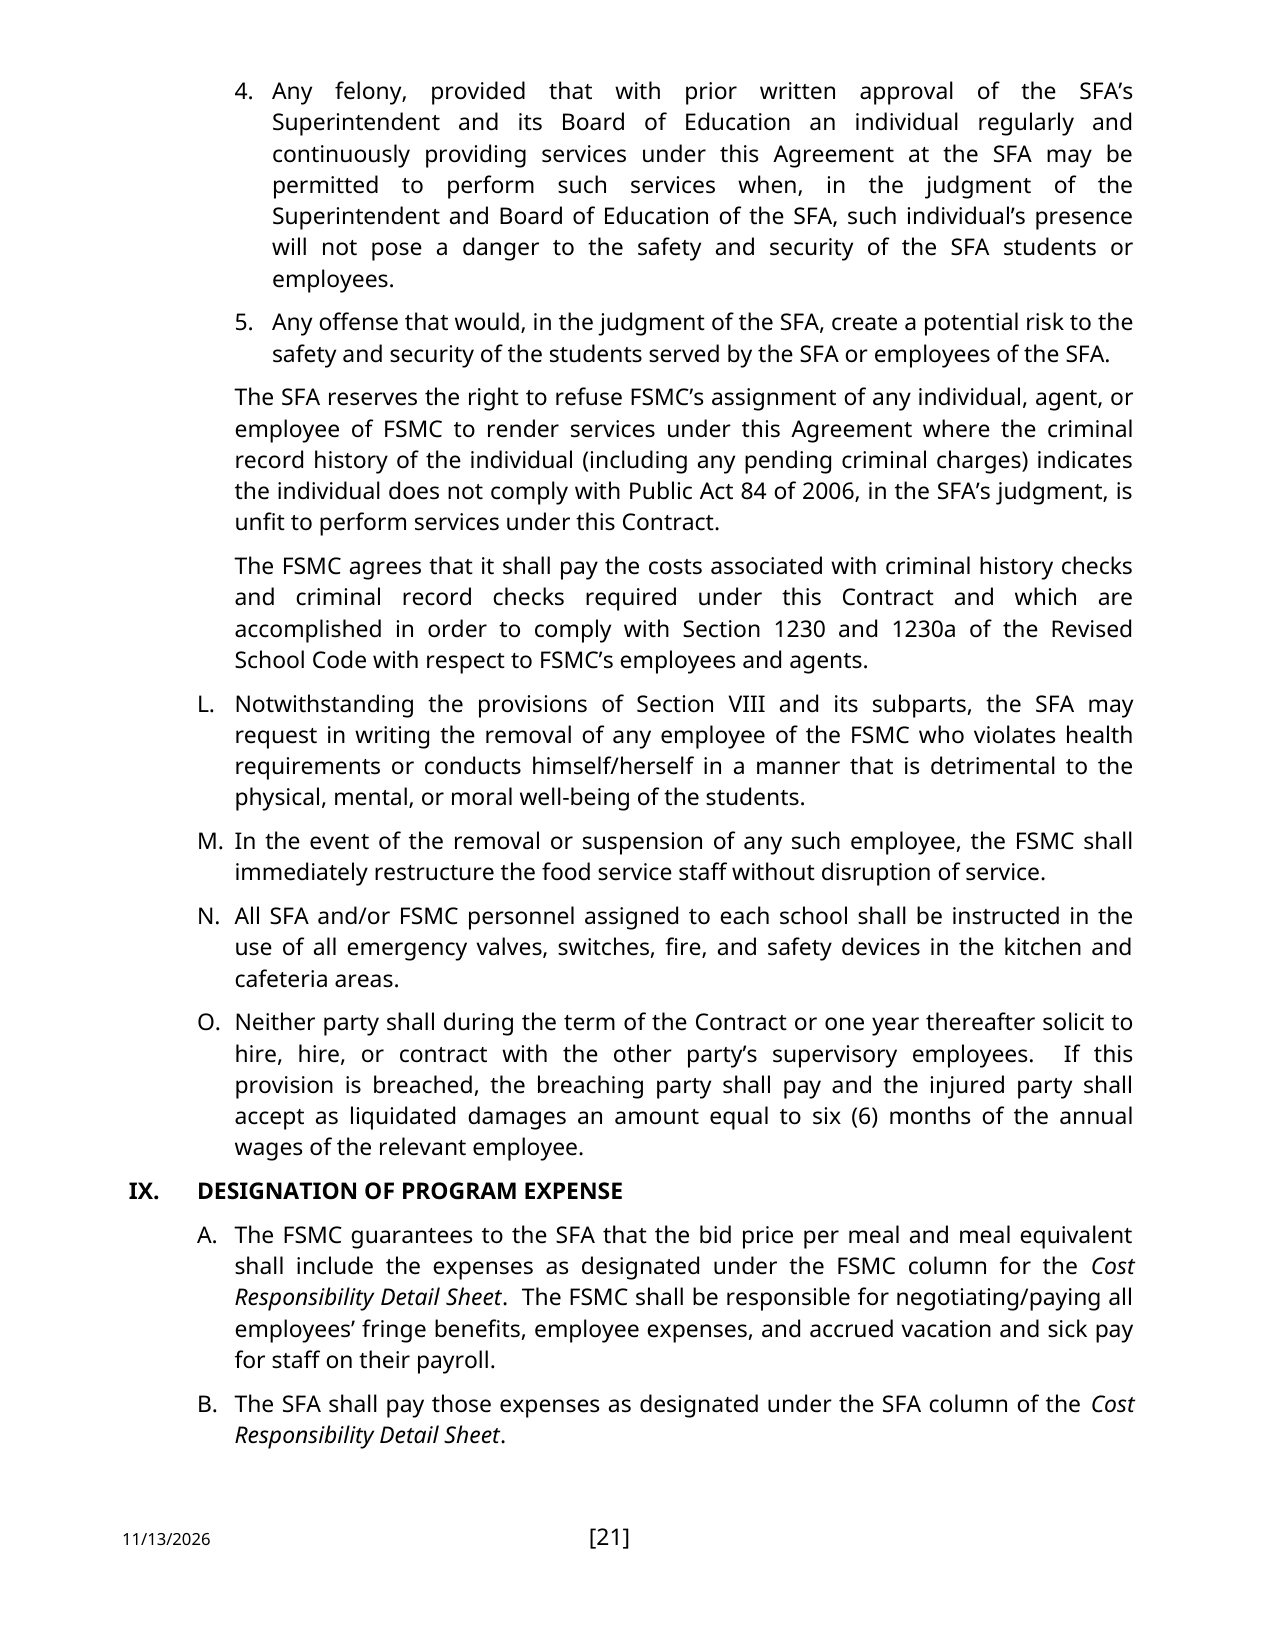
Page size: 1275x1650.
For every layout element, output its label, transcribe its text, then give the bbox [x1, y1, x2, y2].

list All SFA and/or FSMC personnel assigned to each school shall be instructed in the use of all emergency valves, switches, fire, and safety devices in the kitchen and cafeteria areas. [197, 900, 1134, 994]
list In the event of the removal or suspension of any such employee, the FSMC shall immediately restructure the food service staff without disruption of service. [197, 825, 1134, 887]
list The FSMC guarantees to the SFA that the bid price per meal and meal equivalent shall include the expenses as designated under the FSMC column for the Cost Responsibility Detail Sheet. The FSMC shall be responsible for negotiating/paying all employees’ fringe benefits, employee expenses, and accrued vacation and sick pay for staff on their payroll. [197, 1219, 1134, 1375]
subtitle DESIGNATION OF PROGRAM EXPENSE [159, 1175, 1134, 1206]
list The SFA shall pay those expenses as designated under the SFA column of the Cost Responsibility Detail Sheet. [197, 1387, 1134, 1450]
list Any offense that would, in the judgment of the SFA, create a potential risk to the safety and security of the students served by the SFA or employees of the SFA. [234, 306, 1134, 369]
list Any felony, provided that with prior written approval of the SFA’s Superintendent and its Board of Education an individual regularly and continuously providing services under this Agreement at the SFA may be permitted to perform such services when, in the judgment of the Superintendent and Board of Education of the SFA, such individual’s presence will not pose a danger to the safety and security of the SFA students or employees. [234, 75, 1134, 294]
list Neither party shall during the term of the Contract or one year thereafter solicit to hire, hire, or contract with the other party’s supervisory employees. If this provision is breached, the breaching party shall pay and the injured party shall accept as liquidated damages an amount equal to six (6) months of the annual wages of the relevant employee. [197, 1006, 1134, 1162]
text The SFA reserves the right to refuse FSMC’s assignment of any individual, agent, or employee of FSMC to render services under this Agreement where the criminal record history of the individual (including any pending criminal charges) indicates the individual does not comply with Public Act 84 of 2006, in the SFA’s judgment, is unfit to perform services under this Contract. [234, 381, 1134, 537]
text The FSMC agrees that it shall pay the costs associated with criminal history checks and criminal record checks required under this Contract and which are accomplished in order to comply with Section 1230 and 1230a of the Revised School Code with respect to FSMC’s employees and agents. [234, 550, 1134, 675]
list Notwithstanding the provisions of Section VIII and its subparts, the SFA may request in writing the removal of any employee of the FSMC who violates health requirements or conducts himself/herself in a manner that is detrimental to the physical, mental, or moral well-being of the students. [197, 687, 1134, 812]
